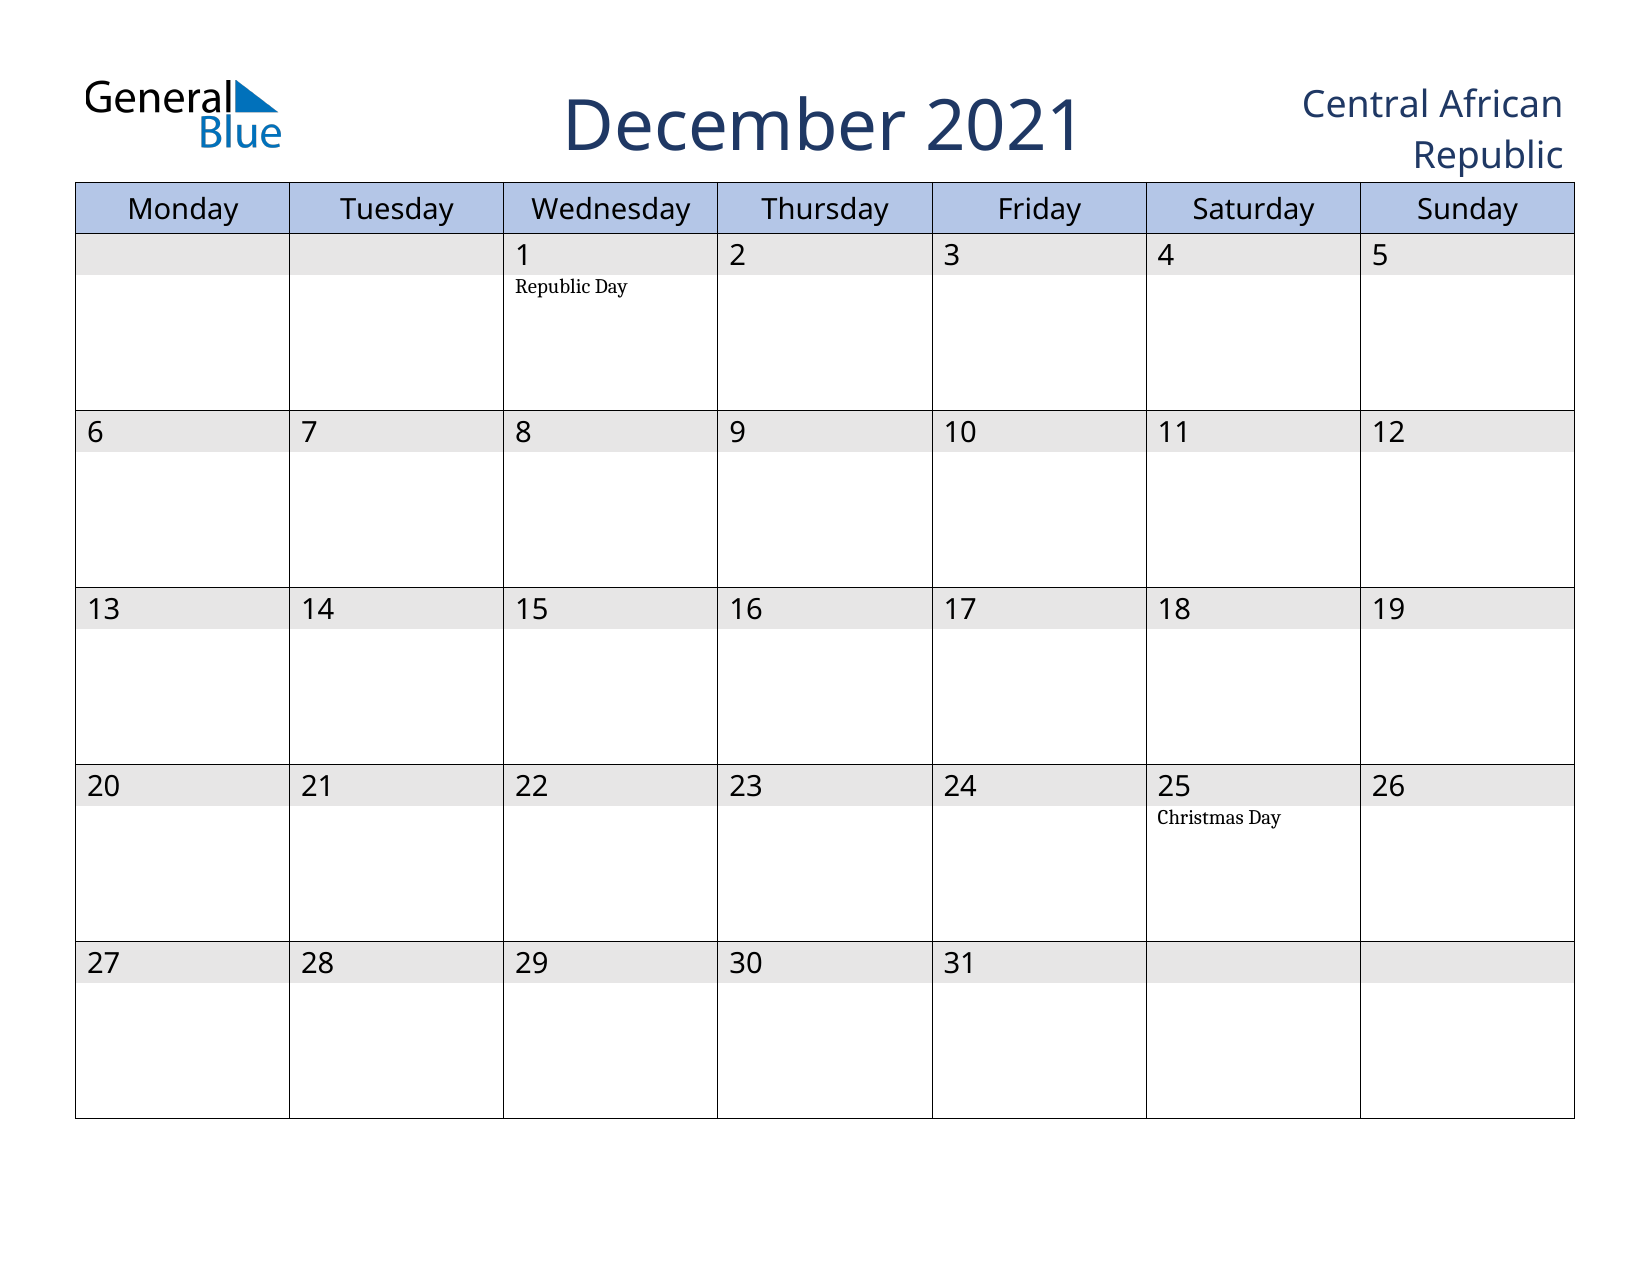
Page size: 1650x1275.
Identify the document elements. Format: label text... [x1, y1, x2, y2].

table_cell [1147, 629, 1360, 764]
table_cell [1361, 629, 1574, 764]
table_cell [718, 275, 932, 410]
table_cell 12 [1361, 411, 1574, 452]
table_cell [1361, 452, 1574, 587]
table_cell 2 [718, 234, 932, 275]
table_cell 24 [933, 765, 1146, 806]
table_cell [718, 806, 932, 941]
table_cell [718, 983, 932, 1118]
table_cell [718, 629, 932, 764]
table_cell [504, 629, 717, 764]
table_cell [290, 234, 503, 275]
table_cell 18 [1147, 588, 1360, 629]
table_cell 31 [933, 942, 1146, 983]
table_cell [933, 275, 1146, 410]
table_cell [1361, 983, 1574, 1118]
table_cell 27 [76, 942, 289, 983]
table_cell [76, 452, 289, 587]
table_header Central African Republic [1146, 75, 1574, 182]
table_cell [1361, 806, 1574, 941]
table_cell 15 [504, 588, 717, 629]
table_cell [1147, 275, 1360, 410]
table_cell Sunday [1361, 183, 1574, 233]
table_cell 5 [1361, 234, 1574, 275]
table_cell [504, 452, 717, 587]
table_header [76, 75, 503, 182]
table_cell [1361, 275, 1574, 410]
table_cell [504, 983, 717, 1118]
table_header December 2021 [504, 75, 1146, 182]
table_cell Tuesday [290, 183, 503, 233]
table_cell [290, 983, 503, 1118]
table_cell Thursday [718, 183, 932, 233]
table_cell [1361, 942, 1574, 983]
table_cell Friday [933, 183, 1146, 233]
table_cell [76, 275, 289, 410]
table_cell [76, 983, 289, 1118]
table_cell [76, 806, 289, 941]
table_cell [290, 629, 503, 764]
table_cell 7 [290, 411, 503, 452]
table_cell [1147, 452, 1360, 587]
table_cell 1 [504, 234, 717, 275]
table_cell [290, 452, 503, 587]
table_cell 30 [718, 942, 932, 983]
table_cell 19 [1361, 588, 1574, 629]
table_cell [504, 806, 717, 941]
table_cell 28 [290, 942, 503, 983]
table_cell [933, 806, 1146, 941]
table_cell 29 [504, 942, 717, 983]
table_cell 20 [76, 765, 289, 806]
table_cell Wednesday [504, 183, 717, 233]
table_cell [933, 452, 1146, 587]
table_cell 17 [933, 588, 1146, 629]
table_cell 22 [504, 765, 717, 806]
table_cell 26 [1361, 765, 1574, 806]
table_cell Saturday [1147, 183, 1360, 233]
table_cell 11 [1147, 411, 1360, 452]
table_cell [933, 629, 1146, 764]
table_cell Republic Day [504, 275, 717, 410]
table_cell 9 [718, 411, 932, 452]
table_cell 21 [290, 765, 503, 806]
table_cell Christmas Day [1147, 806, 1360, 941]
table_cell [76, 629, 289, 764]
table_cell Monday [76, 183, 289, 233]
table_cell 23 [718, 765, 932, 806]
table_cell [1147, 983, 1360, 1118]
table_cell [718, 452, 932, 587]
picture [86, 80, 281, 148]
table_cell 4 [1147, 234, 1360, 275]
table_cell 14 [290, 588, 503, 629]
table_cell [933, 983, 1146, 1118]
table_cell 3 [933, 234, 1146, 275]
table_cell 10 [933, 411, 1146, 452]
table_cell 8 [504, 411, 717, 452]
table_cell 16 [718, 588, 932, 629]
table_cell [290, 806, 503, 941]
table_cell [290, 275, 503, 410]
table_cell 13 [76, 588, 289, 629]
table_cell [76, 234, 289, 275]
table_cell [1147, 942, 1360, 983]
table_cell 25 [1147, 765, 1360, 806]
table_cell 6 [76, 411, 289, 452]
